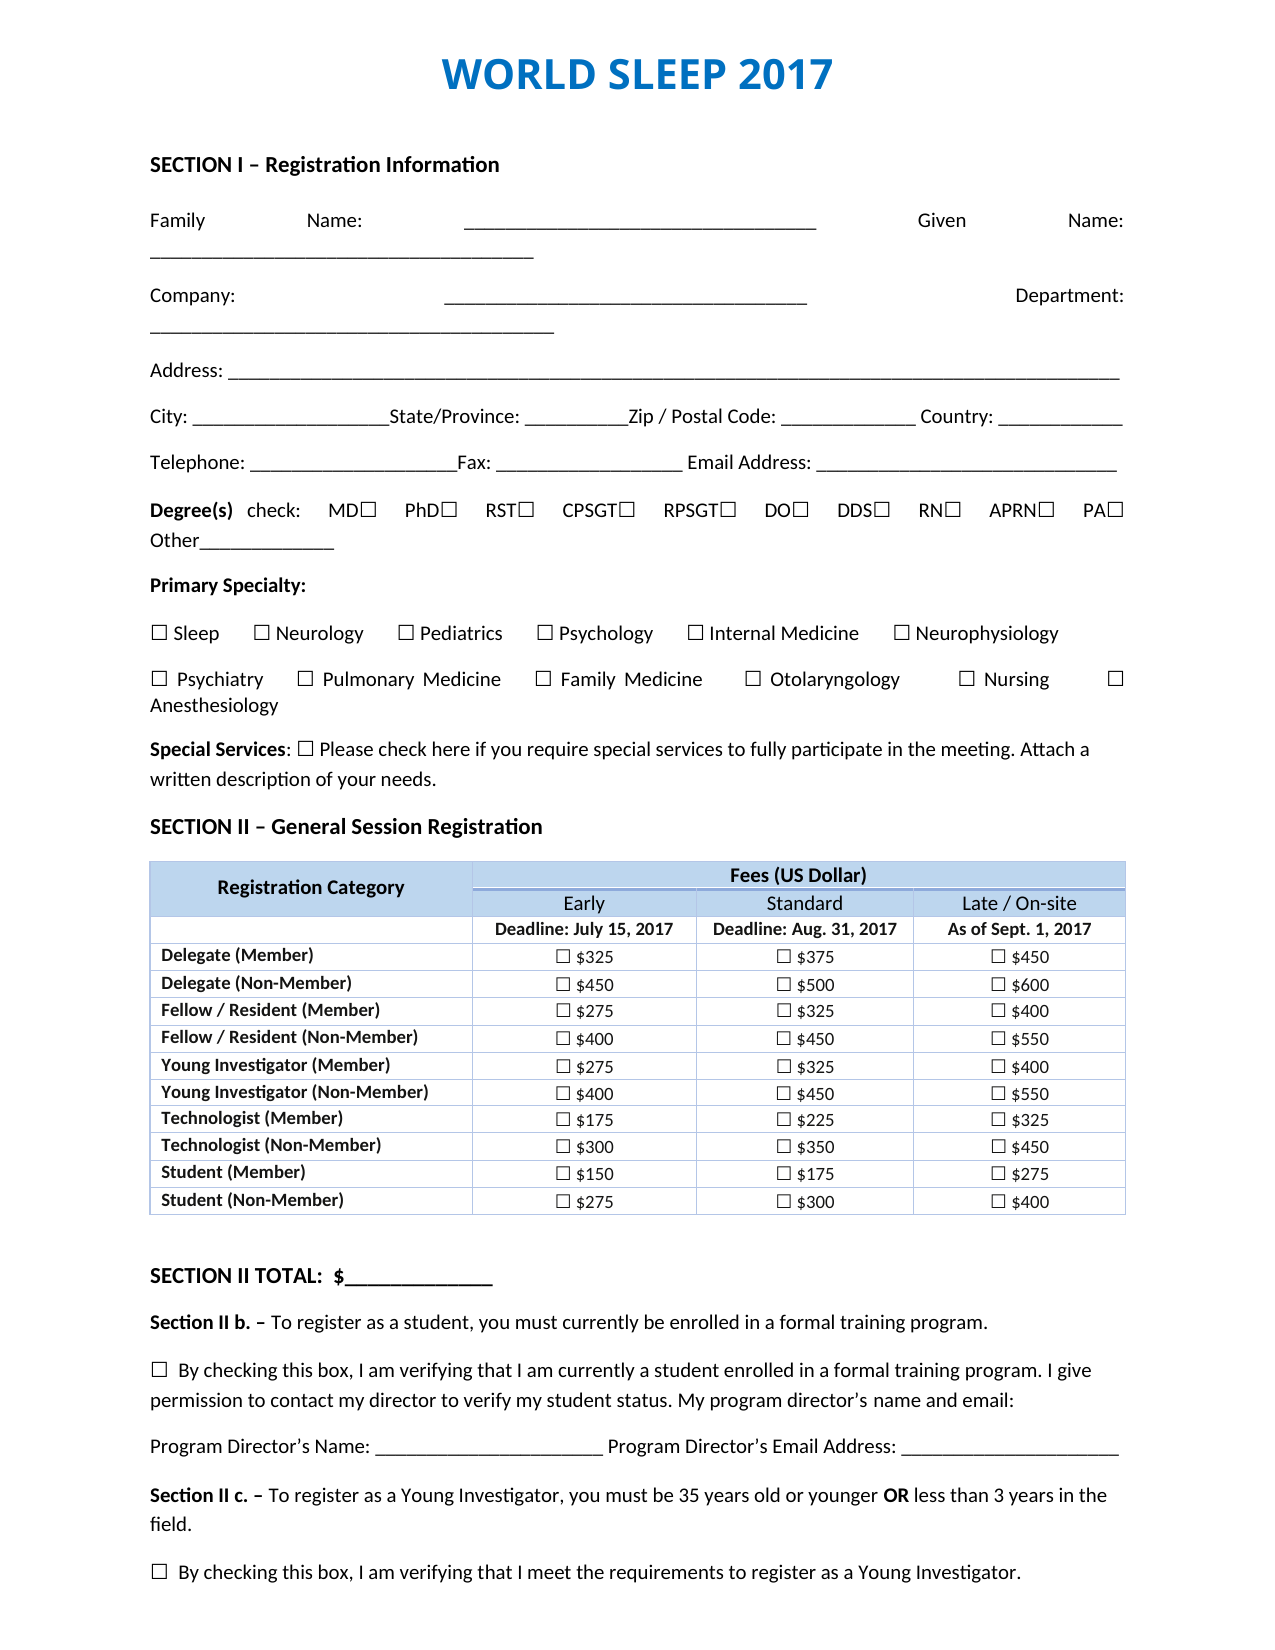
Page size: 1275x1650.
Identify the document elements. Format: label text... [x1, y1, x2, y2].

table_cell $400 [473, 1080, 696, 1105]
table_cell Deadline: Aug. 31, 2017 [697, 917, 913, 942]
table_cell Fellow / Resident (Non-Member) [151, 1026, 472, 1052]
table_cell $450 [697, 1026, 913, 1052]
table_cell Technologist (Non-Member) [151, 1133, 472, 1159]
table_cell Young Investigator (Member) [151, 1053, 472, 1079]
table_cell ☐ $450 [473, 971, 696, 997]
table_cell Deadline: July 15, 2017 [473, 917, 696, 942]
table_cell Technologist (Member) [151, 1106, 472, 1132]
table_cell Student (Non-Member) [151, 1188, 472, 1214]
table_cell ☐ $450 [914, 944, 1125, 970]
text Address: ______________________________________________________________________________________ [150, 357, 1125, 383]
table_cell ☐ $300 [473, 1133, 696, 1159]
table_cell ☐ $175 [697, 1161, 913, 1187]
text Psychiatry Pulmonary Medicine Family Medicine Otolaryngology Nursing Anesthesiology [150, 664, 1125, 717]
table_cell Early [473, 891, 696, 916]
table_cell ☐ $225 [697, 1106, 913, 1132]
table_cell Standard [697, 891, 913, 916]
text Special Services: Please check here if you require special services to fully participate in the meeting. Attach a written description of your needs. [150, 734, 1125, 792]
text SECTION II TOTAL: $_____________ [150, 1261, 1125, 1289]
text SECTION I – Registration Information [150, 150, 1125, 178]
table_cell $275 [473, 998, 696, 1024]
text Company: ___________________________________ Department: _______________________________________ [150, 282, 1125, 337]
table_cell ☐ $400 [914, 1188, 1125, 1214]
table_header Registration Category [151, 862, 472, 916]
table_cell $325 [697, 1053, 913, 1079]
table_cell $450 [697, 1080, 913, 1105]
table_cell As of Sept. 1, 2017 [914, 917, 1125, 942]
table_cell $550 [914, 1026, 1125, 1052]
table_cell ☐ $375 [697, 944, 913, 970]
text Sleep Neurology Pediatrics Psychology Internal Medicine Neurophysiology [150, 618, 1125, 647]
table_cell Fellow / Resident (Member) [151, 998, 472, 1024]
text Degree(s) check: MD PhD RST CPSGT RPSGT DO DDS RN APRN PA Other_____________ [150, 495, 1125, 552]
table_cell ☐ $325 [914, 1106, 1125, 1132]
text City: ___________________State/Province: __________Zip / Postal Code: _____________ Country: ____________ [150, 403, 1125, 428]
table_cell ☐ $275 [914, 1161, 1125, 1187]
text Section II b. – To register as a student, you must currently be enrolled in a formal training program. [150, 1309, 1125, 1335]
table_cell ☐ $600 [914, 971, 1125, 997]
table_cell Late / On-site [914, 891, 1125, 916]
table_cell $400 [473, 1026, 696, 1052]
text Program Director’s Name: ______________________ Program Director’s Email Address: _____________________ [150, 1433, 1125, 1459]
table_cell ☐ $450 [914, 1133, 1125, 1159]
text Primary Specialty: [150, 573, 1125, 598]
table_cell $400 [914, 1053, 1125, 1079]
table_header Fees (US Dollar) [473, 862, 1125, 887]
text Section II c. – To register as a Young Investigator, you must be 35 years old or younger OR less than 3 years in the field. [150, 1482, 1125, 1537]
table_cell $400 [914, 998, 1125, 1024]
table_cell Delegate (Non-Member) [151, 971, 472, 997]
table_cell Student (Member) [151, 1161, 472, 1187]
table_cell ☐ $300 [697, 1188, 913, 1214]
table_cell $325 [697, 998, 913, 1024]
text Family Name: __________________________________ Given Name: _____________________________________ [150, 207, 1125, 262]
table_cell [151, 917, 472, 942]
table_cell $550 [914, 1080, 1125, 1105]
text SECTION II – General Session Registration [150, 812, 1125, 840]
table_cell Young Investigator (Non-Member) [151, 1080, 472, 1105]
text Telephone: ____________________Fax: __________________ Email Address: _____________________________ [150, 449, 1125, 474]
text By checking this box, I am verifying that I am currently a student enrolled in a formal training program. I give permission to contact my director to verify my student status. My program director’s name and email: [150, 1355, 1125, 1413]
table_cell ☐ $325 [473, 944, 696, 970]
text By checking this box, I am verifying that I meet the requirements to register as a Young Investigator. [150, 1557, 1125, 1586]
table_cell ☐ $175 [473, 1106, 696, 1132]
table_cell ☐ $500 [697, 971, 913, 997]
table_cell ☐ $150 [473, 1161, 696, 1187]
table_cell Delegate (Member) [151, 944, 472, 970]
table_cell ☐ $275 [473, 1188, 696, 1214]
table_cell $275 [473, 1053, 696, 1079]
table_cell ☐ $350 [697, 1133, 913, 1159]
